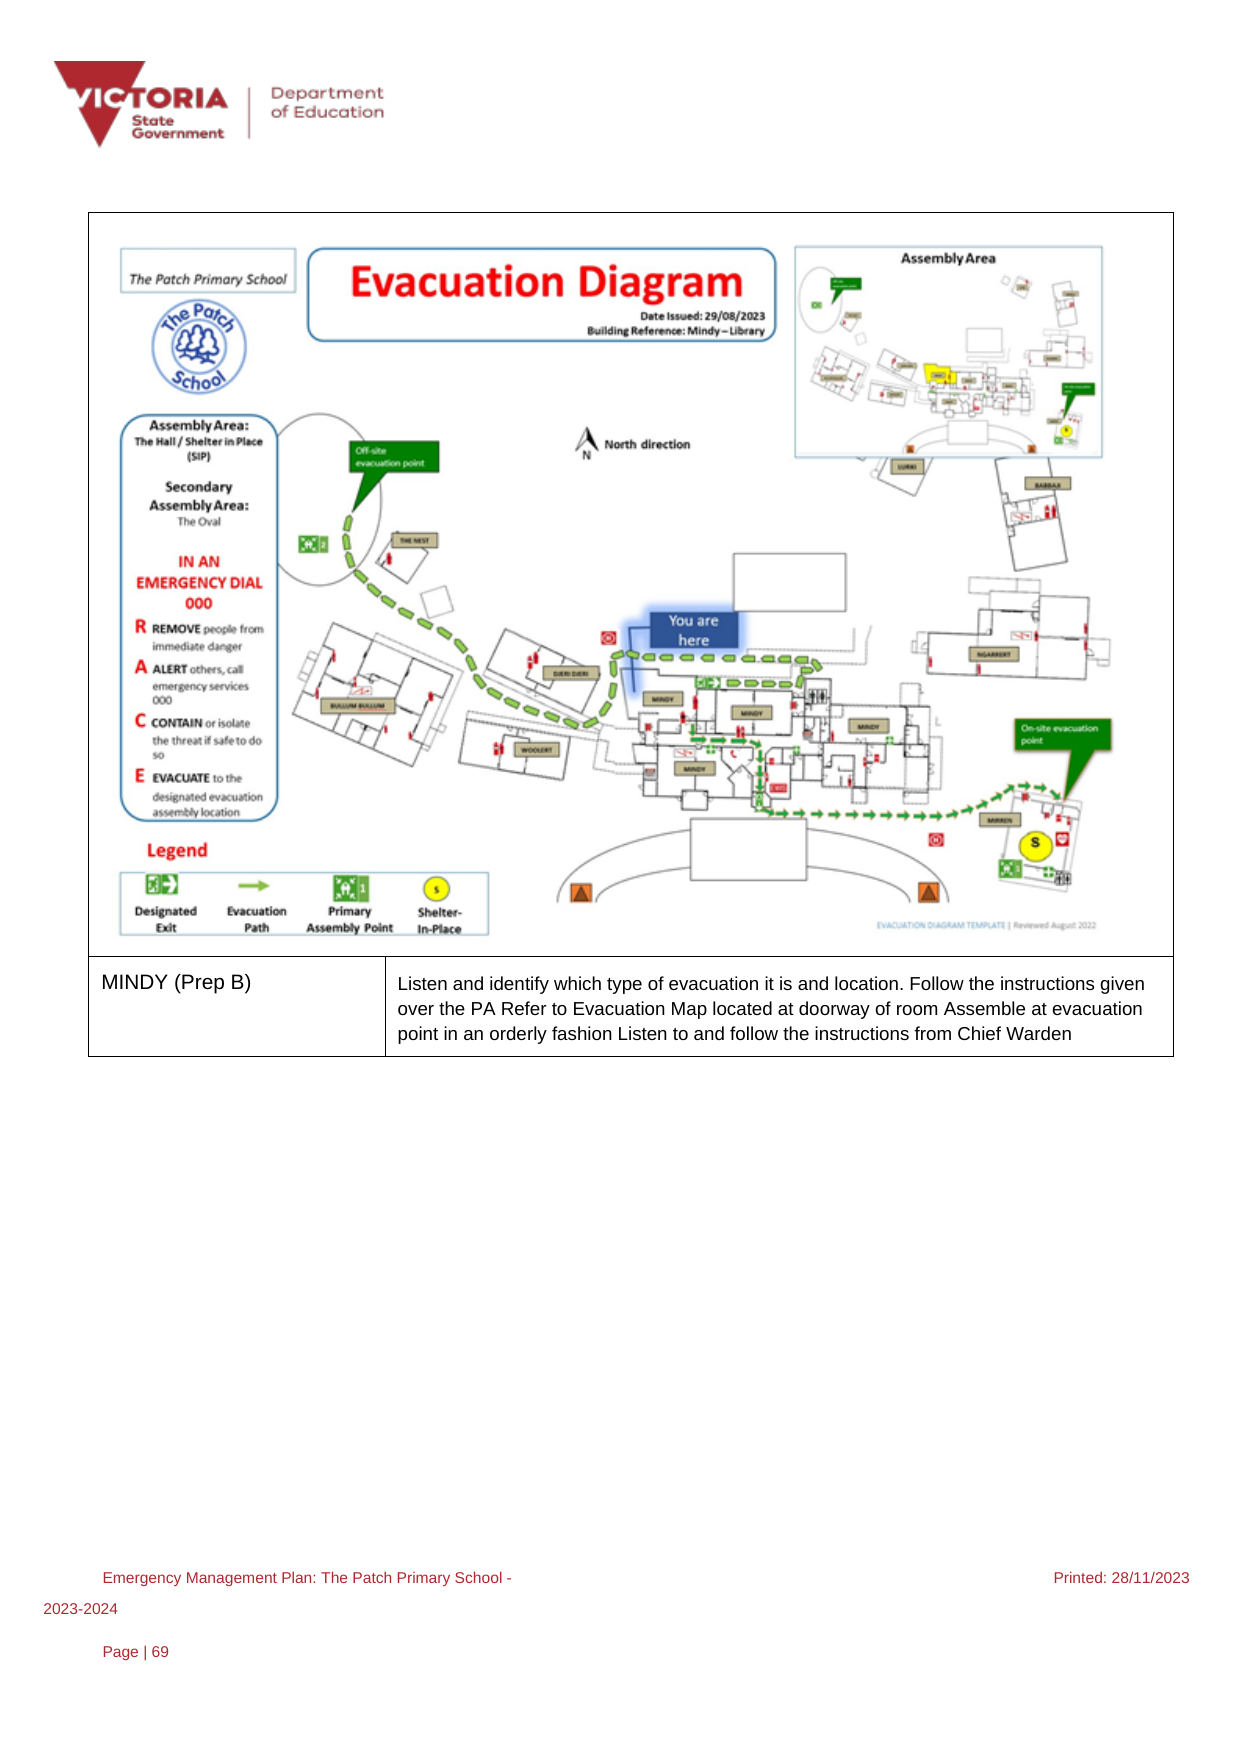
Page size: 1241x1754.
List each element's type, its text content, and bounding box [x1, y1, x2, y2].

picture [53, 61, 385, 148]
table_cell Listen and identify which type of evacuation it is and location. Follow the instructions given over the PA Refer to Evacuation Map located at doorway of room Assemble at evacuation point in an orderly fashion Listen to and follow the instructions from Chief Warden [386, 957, 1173, 1056]
table_cell MINDY (Prep B) [89, 957, 385, 1056]
table_cell [89, 213, 1173, 956]
picture [101, 225, 1117, 944]
